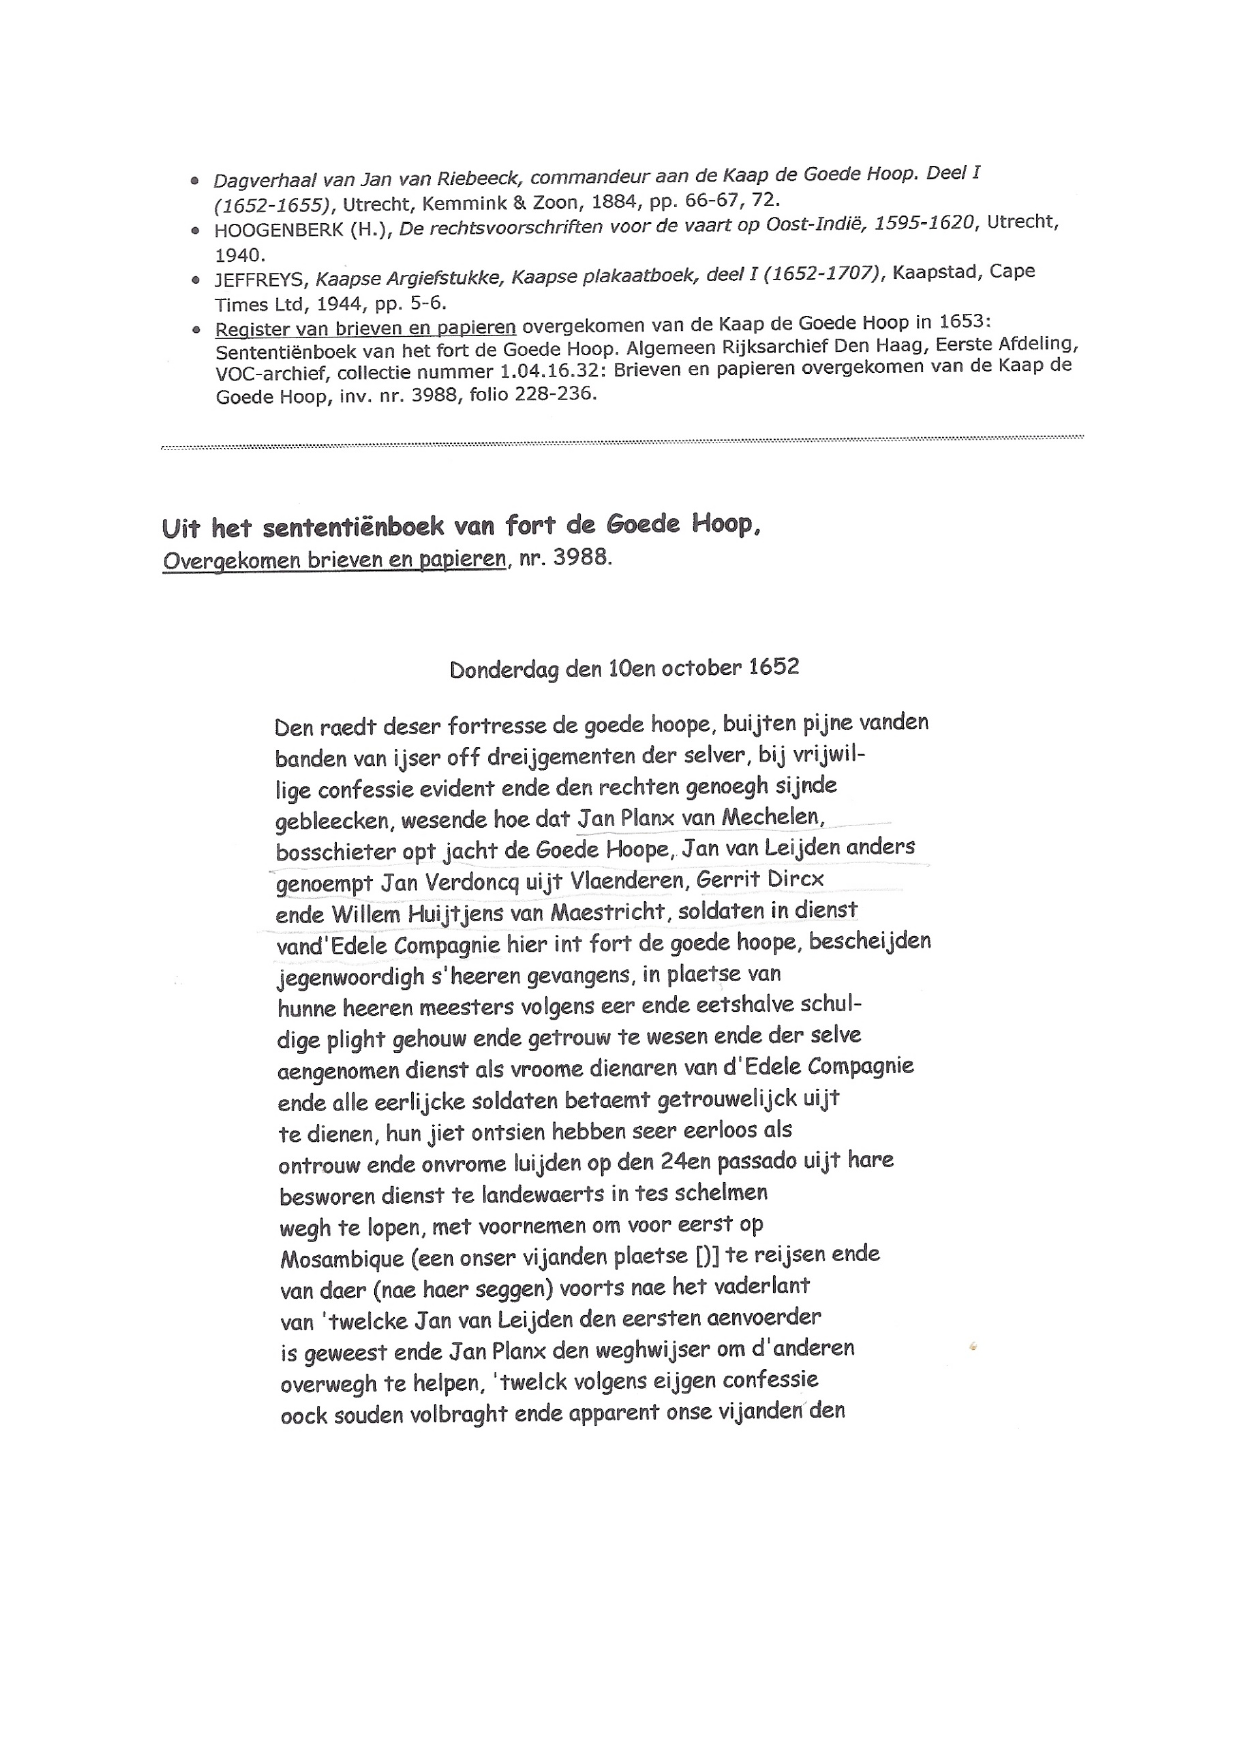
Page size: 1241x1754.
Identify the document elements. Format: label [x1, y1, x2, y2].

picture [147, 147, 1093, 1445]
